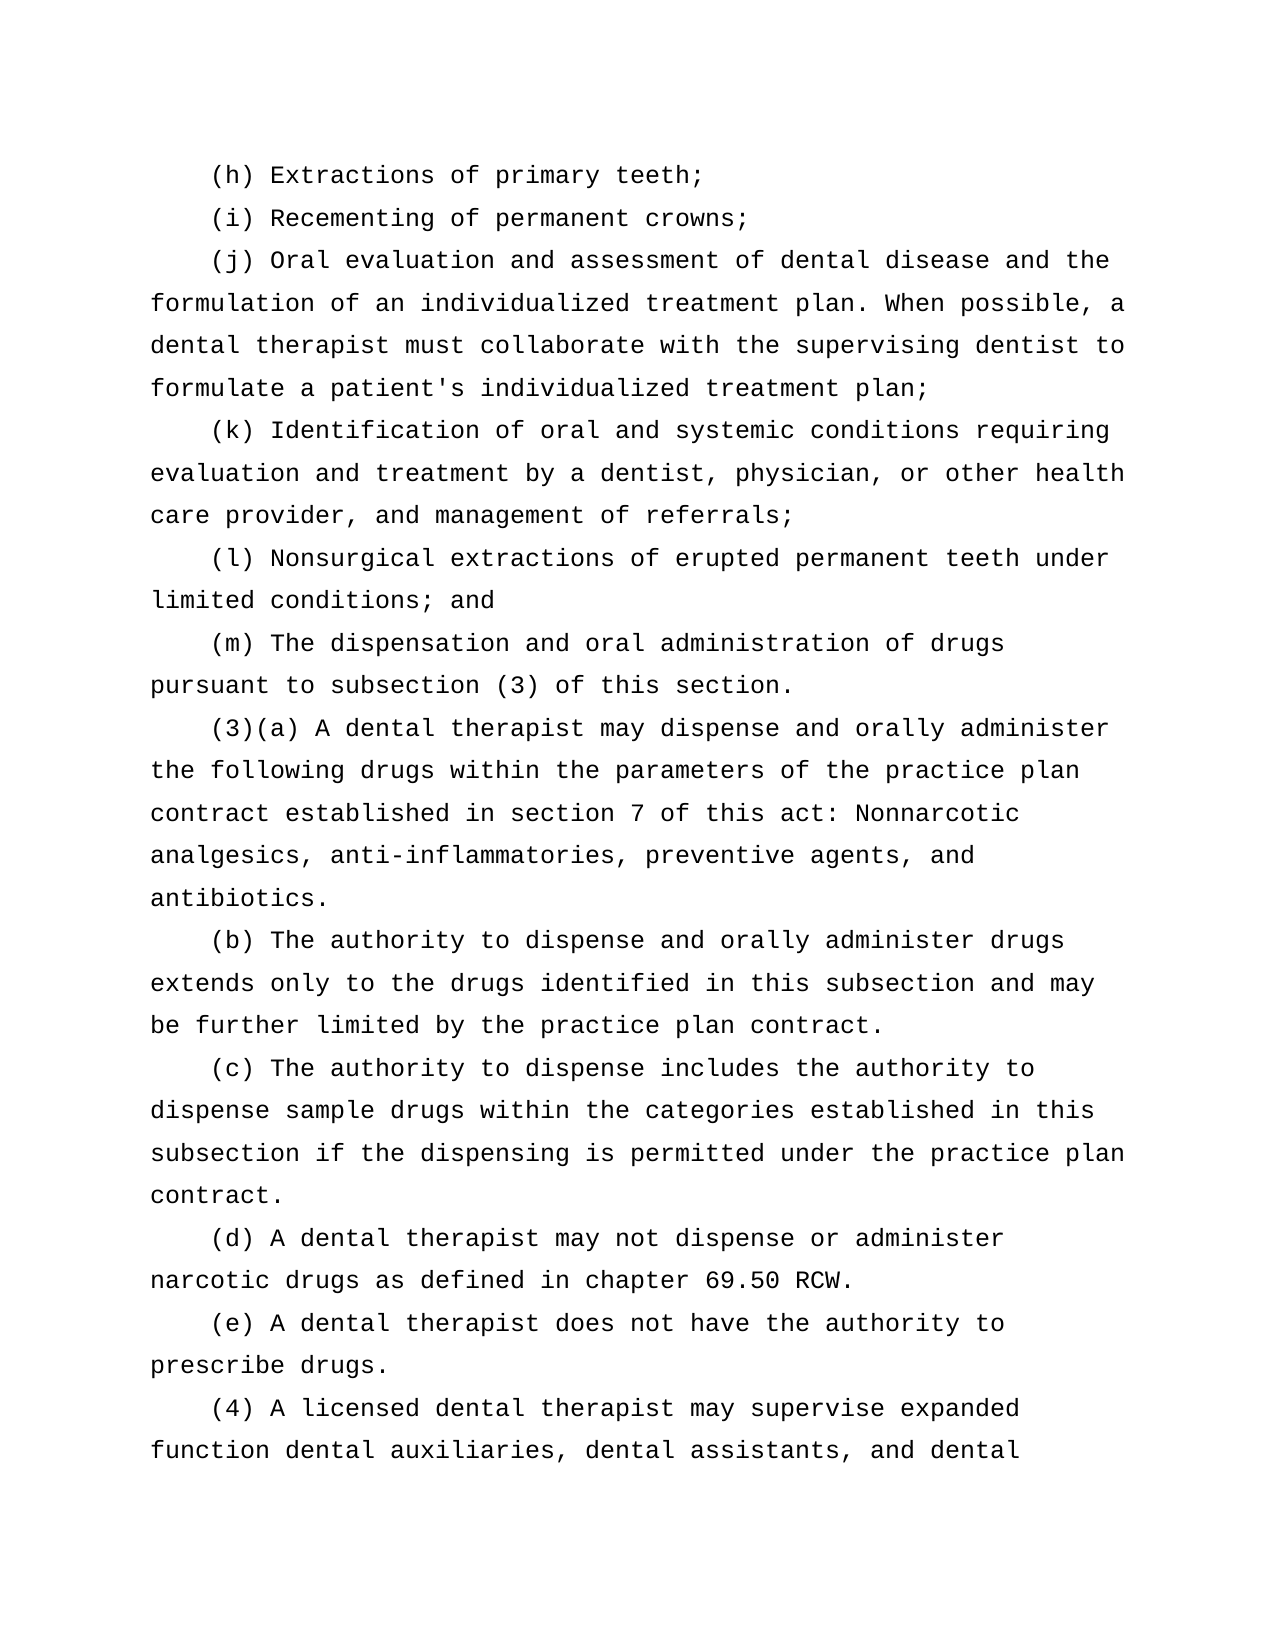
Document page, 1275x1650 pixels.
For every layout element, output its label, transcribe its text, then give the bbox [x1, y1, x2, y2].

text (e) A dental therapist does not have the authority to prescribe drugs. [150, 1297, 1125, 1382]
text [150, 1382, 1125, 1467]
text (j) Oral evaluation and assessment of dental disease and the formulation of an individualized treatment plan. When possible, a dental therapist must collaborate with the supervising dentist to formulate a patient's individualized treatment plan; [150, 235, 1125, 405]
text (h) Extractions of primary teeth; [150, 150, 1125, 192]
text (i) Recementing of permanent crowns; [150, 192, 1125, 235]
text (3)(a) A dental therapist may dispense and orally administer the following drugs within the parameters of the practice plan contract established in section 7 of this act: Nonnarcotic analgesics, anti-inflammatories, preventive agents, and antibiotics. [150, 702, 1125, 915]
text (c) The authority to dispense includes the authority to dispense sample drugs within the categories established in this subsection if the dispensing is permitted under the practice plan contract. [150, 1042, 1125, 1212]
text (k) Identification of oral and systemic conditions requiring evaluation and treatment by a dentist, physician, or other health care provider, and management of referrals; [150, 405, 1125, 532]
text (l) Nonsurgical extractions of erupted permanent teeth under limited conditions; and [150, 532, 1125, 617]
text (b) The authority to dispense and orally administer drugs extends only to the drugs identified in this subsection and may be further limited by the practice plan contract. [150, 915, 1125, 1042]
text (d) A dental therapist may not dispense or administer narcotic drugs as defined in chapter 69.50 RCW. [150, 1212, 1125, 1297]
text (m) The dispensation and oral administration of drugs pursuant to subsection (3) of this section. [150, 617, 1125, 702]
